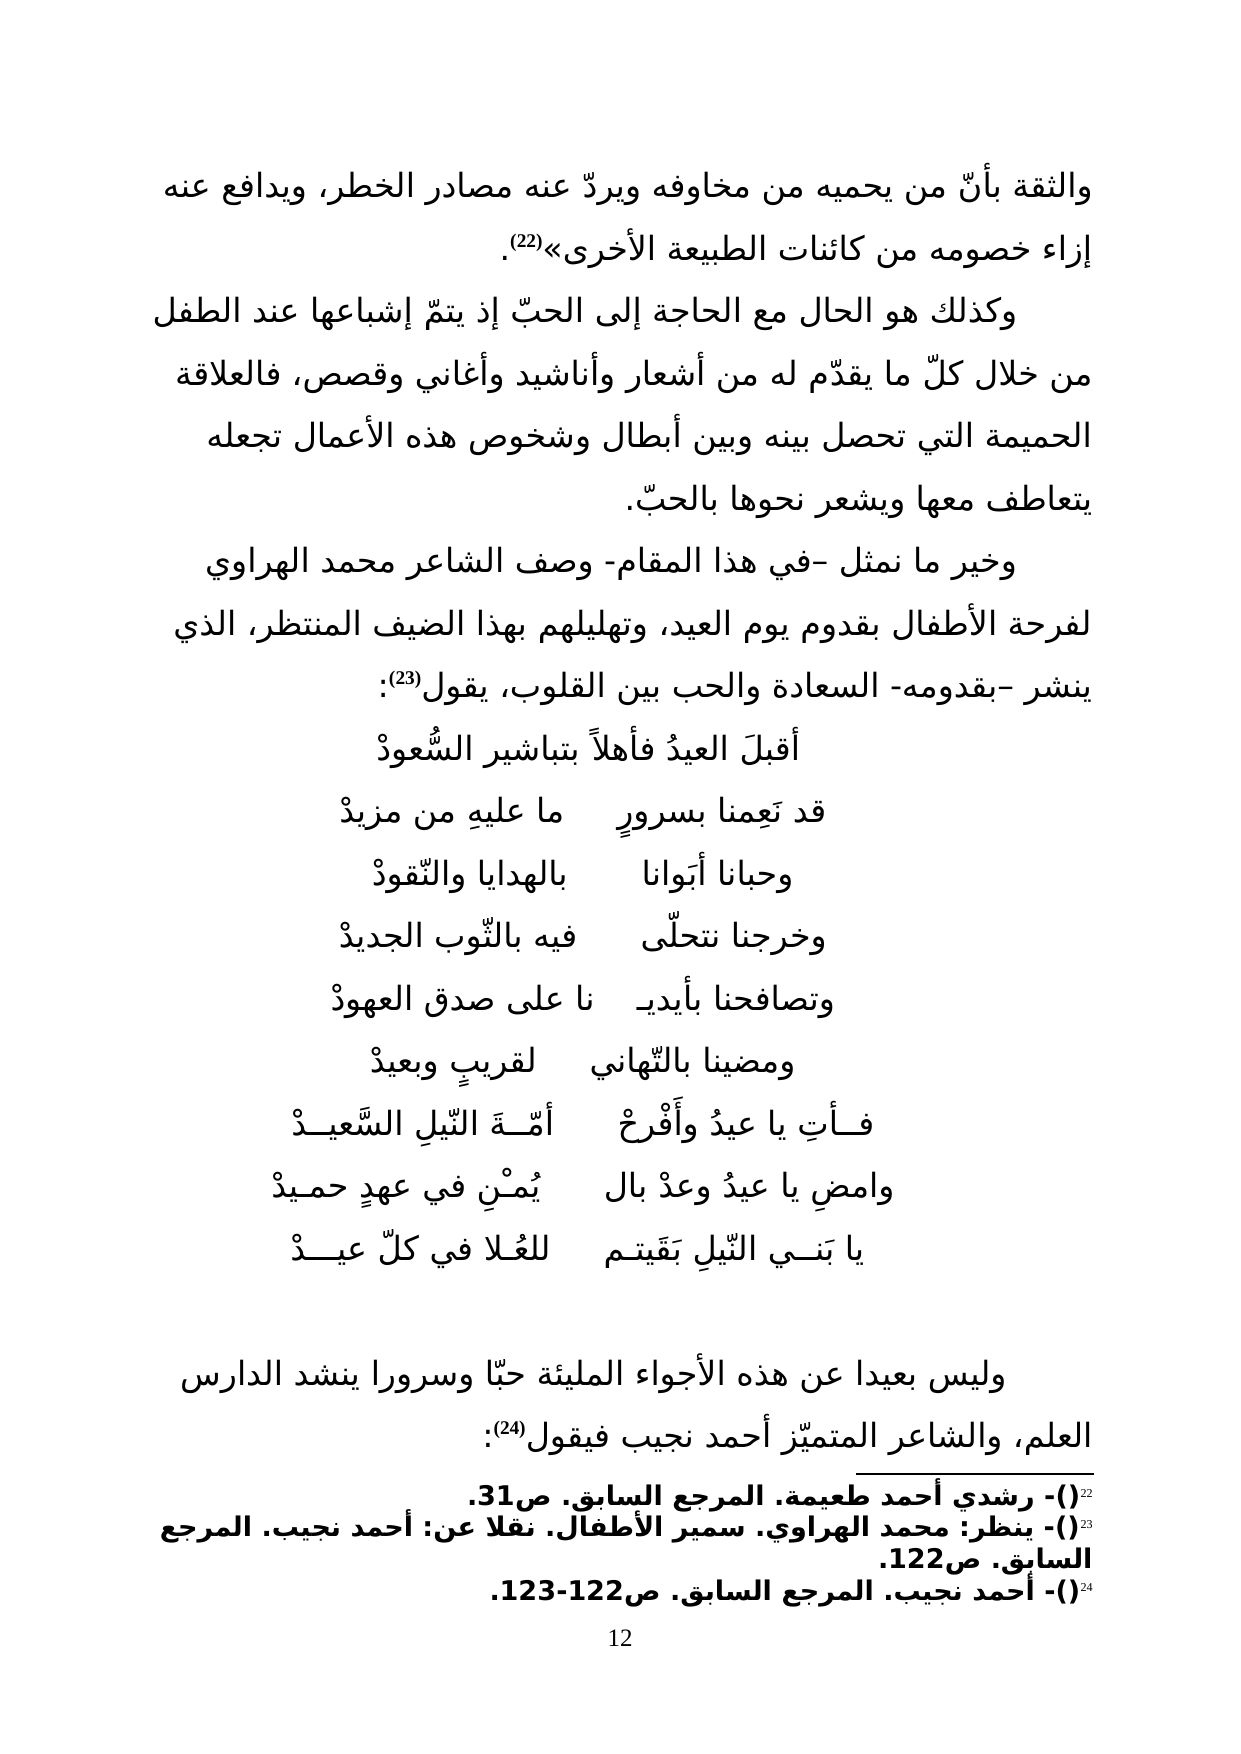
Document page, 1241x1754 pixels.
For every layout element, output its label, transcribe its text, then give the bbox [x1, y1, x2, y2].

text وحبانا أبَوانا بالهدايا والنّقودْ [148, 835, 1093, 898]
text أقبلَ العيدُ فأهلاً بتباشير السُّعودْ [148, 710, 1093, 773]
text ومضينا بالتّهاني لقريبٍ وبعيدْ [148, 1023, 1093, 1085]
text وامضِ يا عيدُ وعدْ بال يُمـْنِ في عهدٍ حمـيدْ [148, 1148, 1093, 1210]
text وخير ما نمثل –في هذا المقام- وصف الشاعر محمد الهراوي لفرحة الأطفال بقدوم يوم العيد، وتهليلهم بهذا الضيف المنتظر، الذي ينشر –بقدومه- السعادة والحب بين القلوب، يقول(): [148, 523, 1093, 710]
text فــأتِ يا عيدُ وأَفْرحْ أمّــةَ النّيلِ السَّعيــدْ [148, 1085, 1093, 1148]
text وكذلك هو الحال مع الحاجة إلى الحبّ إذ يتمّ إشباعها عند الطفل من خلال كلّ ما يقدّم له من أشعار وأناشيد وأغاني وقصص، فالعلاقة الحميمة التي تحصل بينه وبين أبطال وشخوص هذه الأعمال تجعله يتعاطف معها ويشعر نحوها بالحبّ. [148, 273, 1093, 523]
text يا بَنــي النّيلِ بَقَيتـم للعُـلا في كلّ عيـــدْ [148, 1210, 1093, 1273]
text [148, 148, 1093, 273]
text وليس بعيدا عن هذه الأجواء المليئة حبّا وسرورا ينشد الدارس العلم، والشاعر المتميّز أحمد نجيب فيقول(): [148, 1335, 1093, 1460]
text وتصافحنا بأيديـ نا على صدق العهودْ [148, 960, 1093, 1023]
text قد نَعِمنا بسرورٍ ما عليهِ من مزيدْ [148, 773, 1093, 835]
text وخرجنا نتحلّى فيه بالثّوب الجديدْ [148, 898, 1093, 960]
